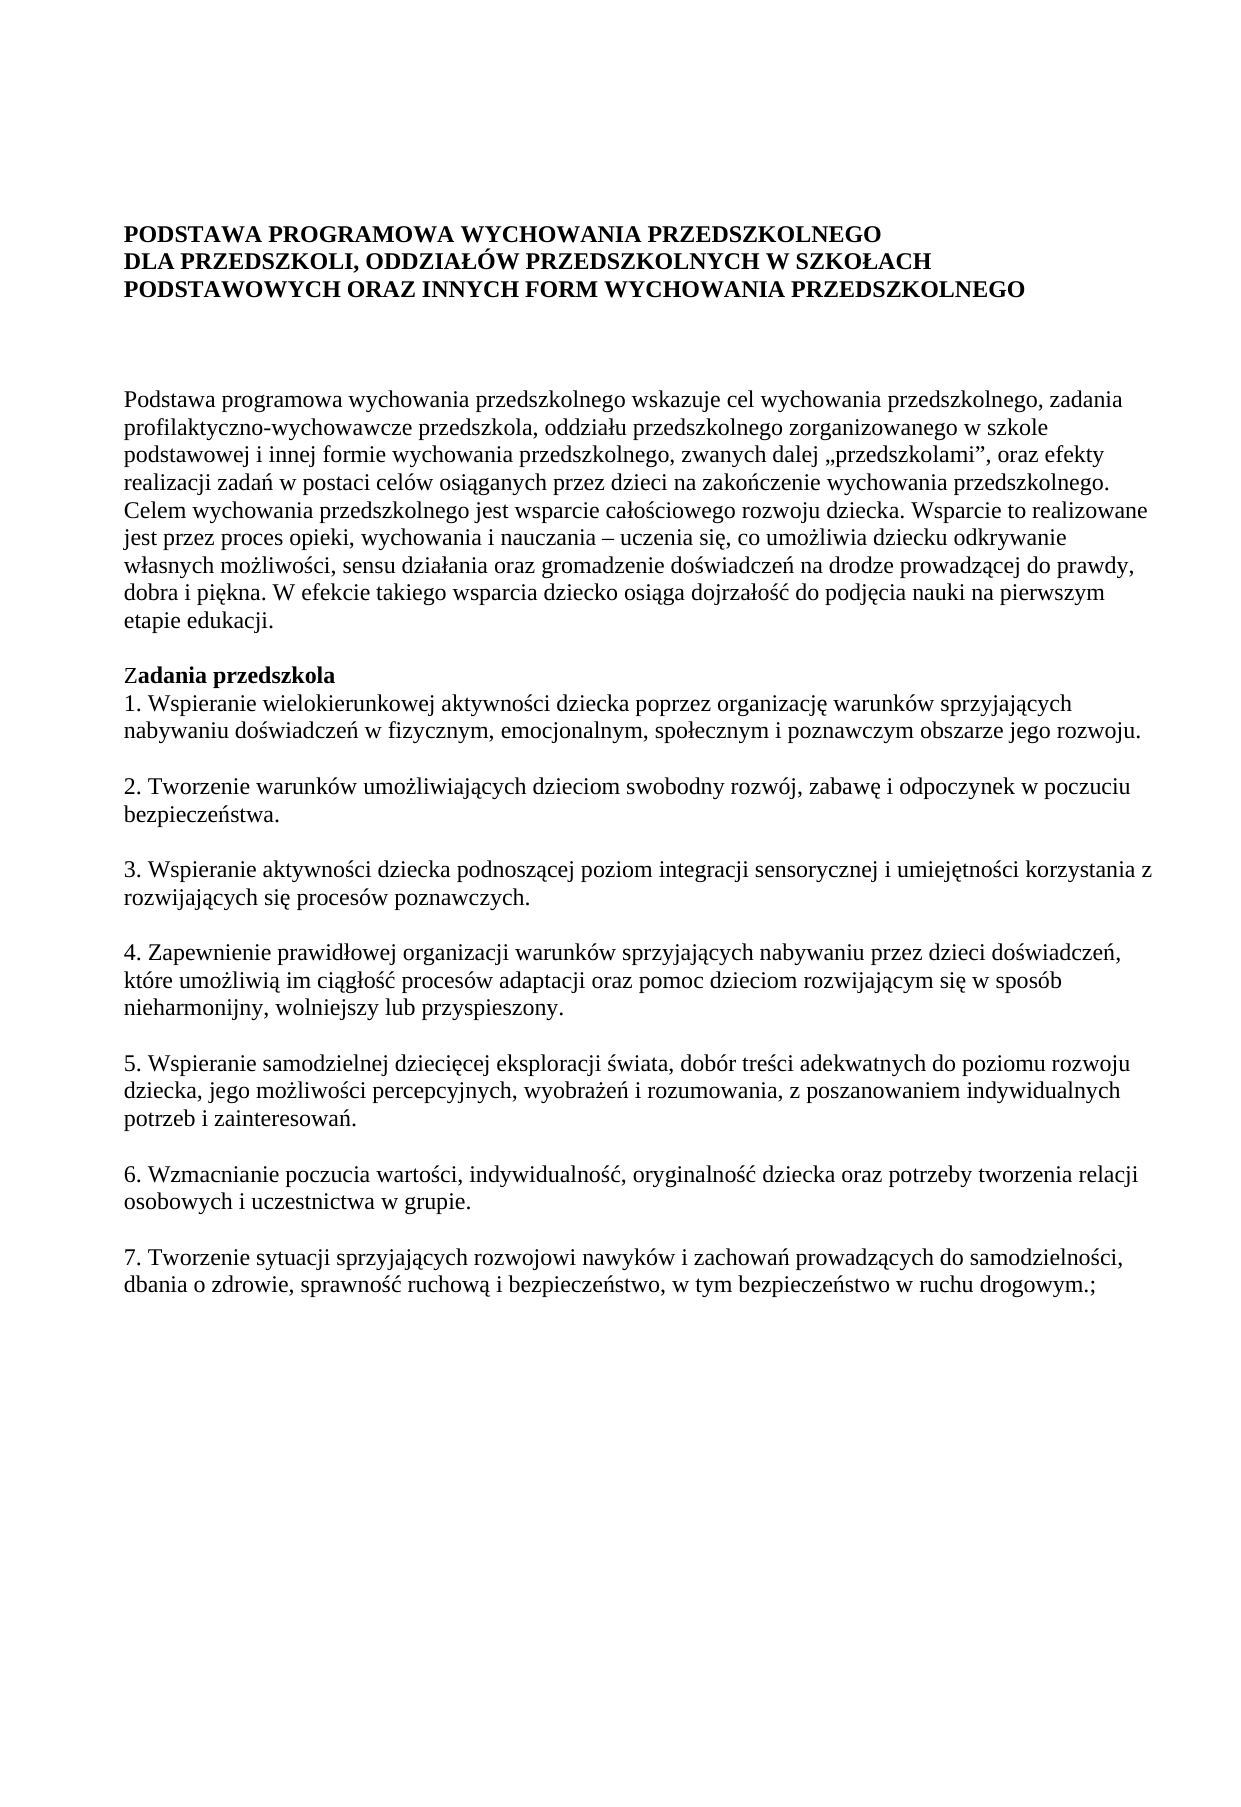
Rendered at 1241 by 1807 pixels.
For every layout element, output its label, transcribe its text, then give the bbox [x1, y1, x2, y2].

text DLA PRZEDSZKOLI, ODDZIAŁÓW PRZEDSZKOLNYCH W SZKOŁACH PODSTAWOWYCH ORAZ INNYCH FORM WYCHOWANIA PRZEDSZKOLNEGO [124, 247, 1154, 302]
text 4. Zapewnienie prawidłowej organizacji warunków sprzyjających nabywaniu przez dzieci doświadczeń, które umożliwią im ciągłość procesów adaptacji oraz pomoc dzieciom rozwijającym się w sposób nieharmonijny, wolniejszy lub przyspieszony. [124, 938, 1154, 1021]
text 3. Wspieranie aktywności dziecka podnoszącej poziom integracji sensorycznej i umiejętności korzystania z rozwijających się procesów poznawczych. [124, 855, 1154, 910]
text 5. Wspieranie samodzielnej dziecięcej eksploracji świata, dobór treści adekwatnych do poziomu rozwoju dziecka, jego możliwości percepcyjnych, wyobrażeń i rozumowania, z poszanowaniem indywidualnych potrzeb i zainteresowań. [124, 1049, 1154, 1132]
text 1. Wspieranie wielokierunkowej aktywności dziecka poprzez organizację warunków sprzyjających nabywaniu doświadczeń w fizycznym, emocjonalnym, społecznym i poznawczym obszarze jego rozwoju. [124, 689, 1154, 744]
text 7. Tworzenie sytuacji sprzyjających rozwojowi nawyków i zachowań prowadzących do samodzielności, dbania o zdrowie, sprawność ruchową i bezpieczeństwo, w tym bezpieczeństwo w ruchu drogowym.; [124, 1243, 1154, 1298]
text PODSTAWA PROGRAMOWA WYCHOWANIA PRZEDSZKOLNEGO [124, 219, 1154, 247]
text 2. Tworzenie warunków umożliwiających dzieciom swobodny rozwój, zabawę i odpoczynek w poczuciu bezpieczeństwa. [124, 772, 1154, 827]
text Zadania przedszkola [124, 661, 1154, 689]
text Celem wychowania przedszkolnego jest wsparcie całościowego rozwoju dziecka. Wsparcie to realizowane jest przez proces opieki, wychowania i nauczania – uczenia się, co umożliwia dziecku odkrywanie własnych możliwości, sensu działania oraz gromadzenie doświadczeń na drodze prowadzącej do prawdy, dobra i piękna. W efekcie takiego wsparcia dziecko osiąga dojrzałość do podjęcia nauki na pierwszym etapie edukacji. [124, 496, 1154, 634]
text 6. Wzmacnianie poczucia wartości, indywidualność, oryginalność dziecka oraz potrzeby tworzenia relacji osobowych i uczestnictwa w grupie. [124, 1160, 1154, 1215]
text Podstawa programowa wychowania przedszkolnego wskazuje cel wychowania przedszkolnego, zadania profilaktyczno-wychowawcze przedszkola, oddziału przedszkolnego zorganizowanego w szkole podstawowej i innej formie wychowania przedszkolnego, zwanych dalej „przedszkolami”, oraz efekty realizacji zadań w postaci celów osiąganych przez dzieci na zakończenie wychowania przedszkolnego. [124, 385, 1154, 496]
